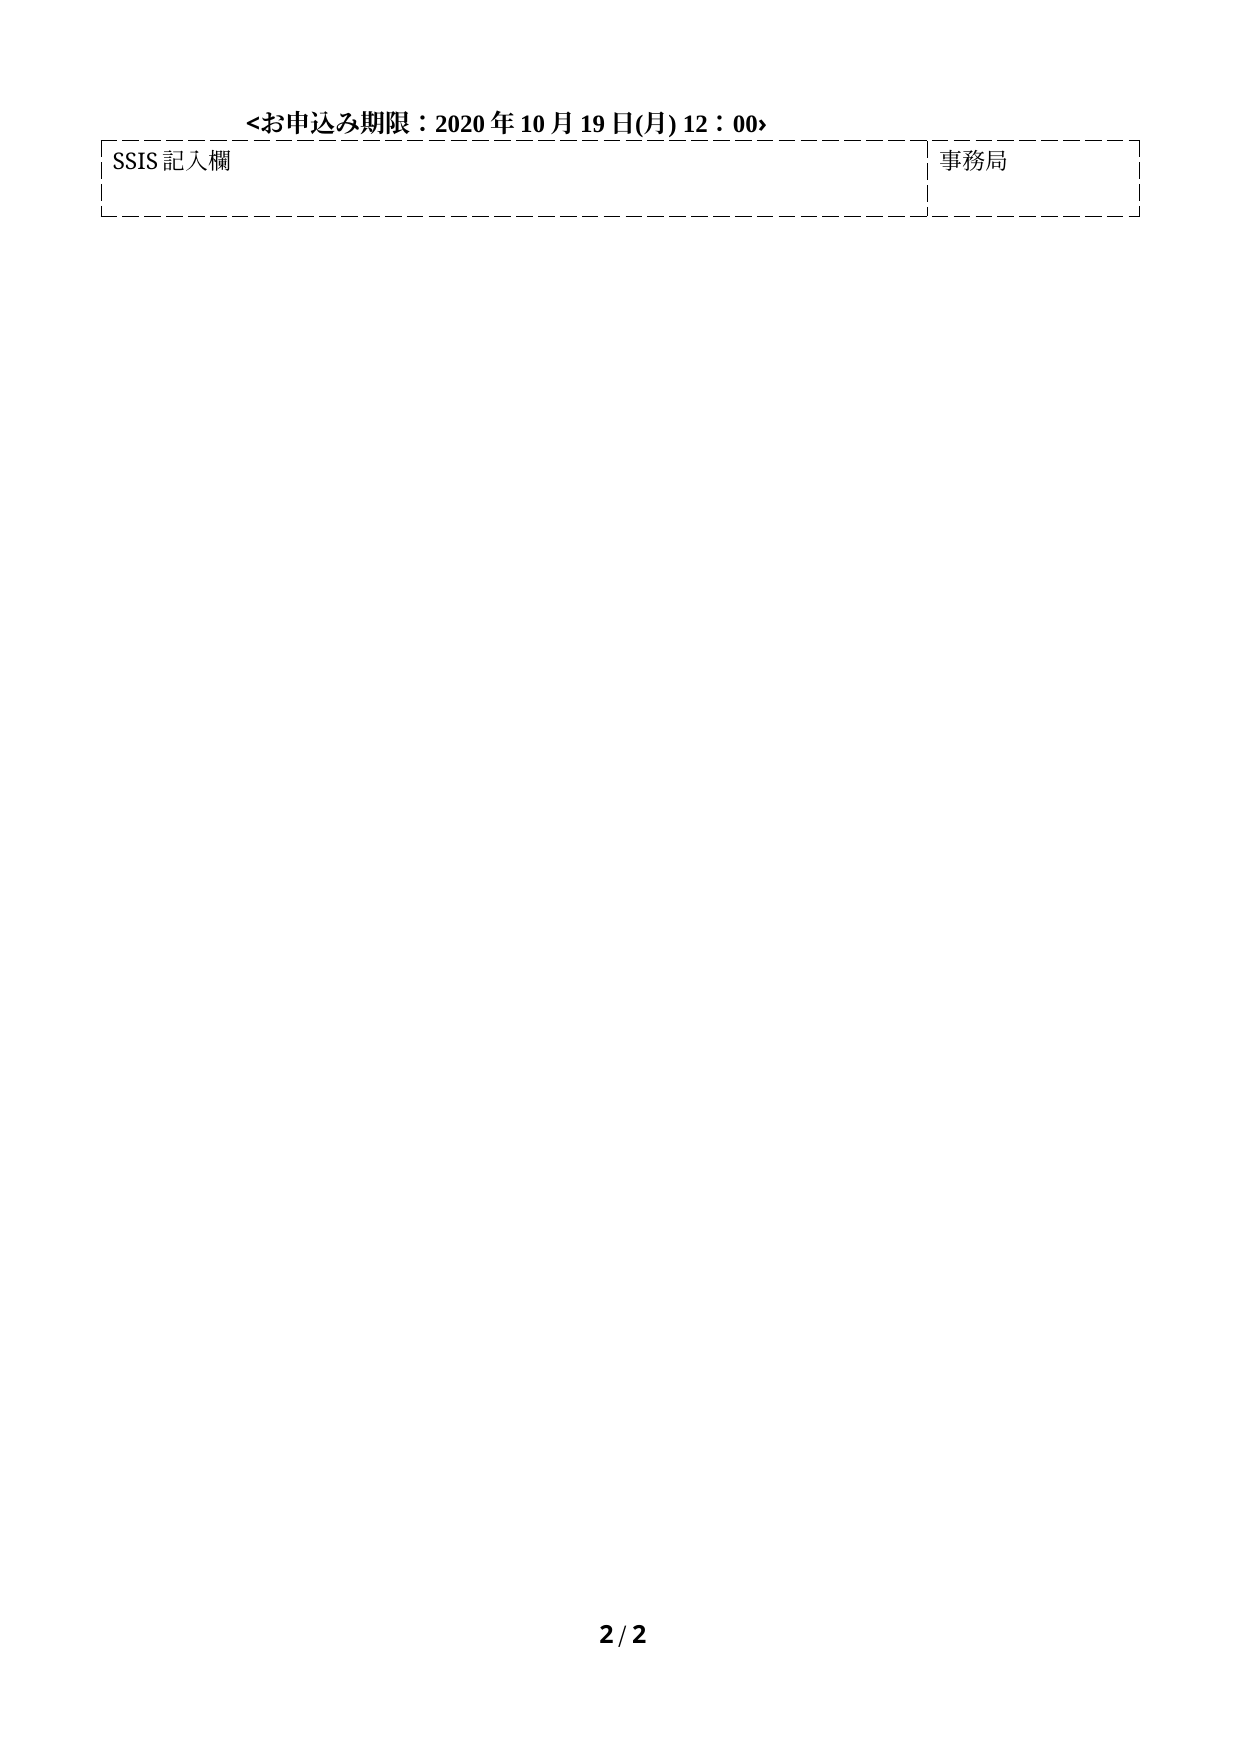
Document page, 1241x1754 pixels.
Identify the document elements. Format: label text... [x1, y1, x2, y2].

text <お申込み期限：2020年10月19日(月) 12：00› [112, 103, 1128, 140]
table_header SSIS記入欄 [101, 140, 928, 216]
table_header 事務局 [928, 140, 1139, 216]
